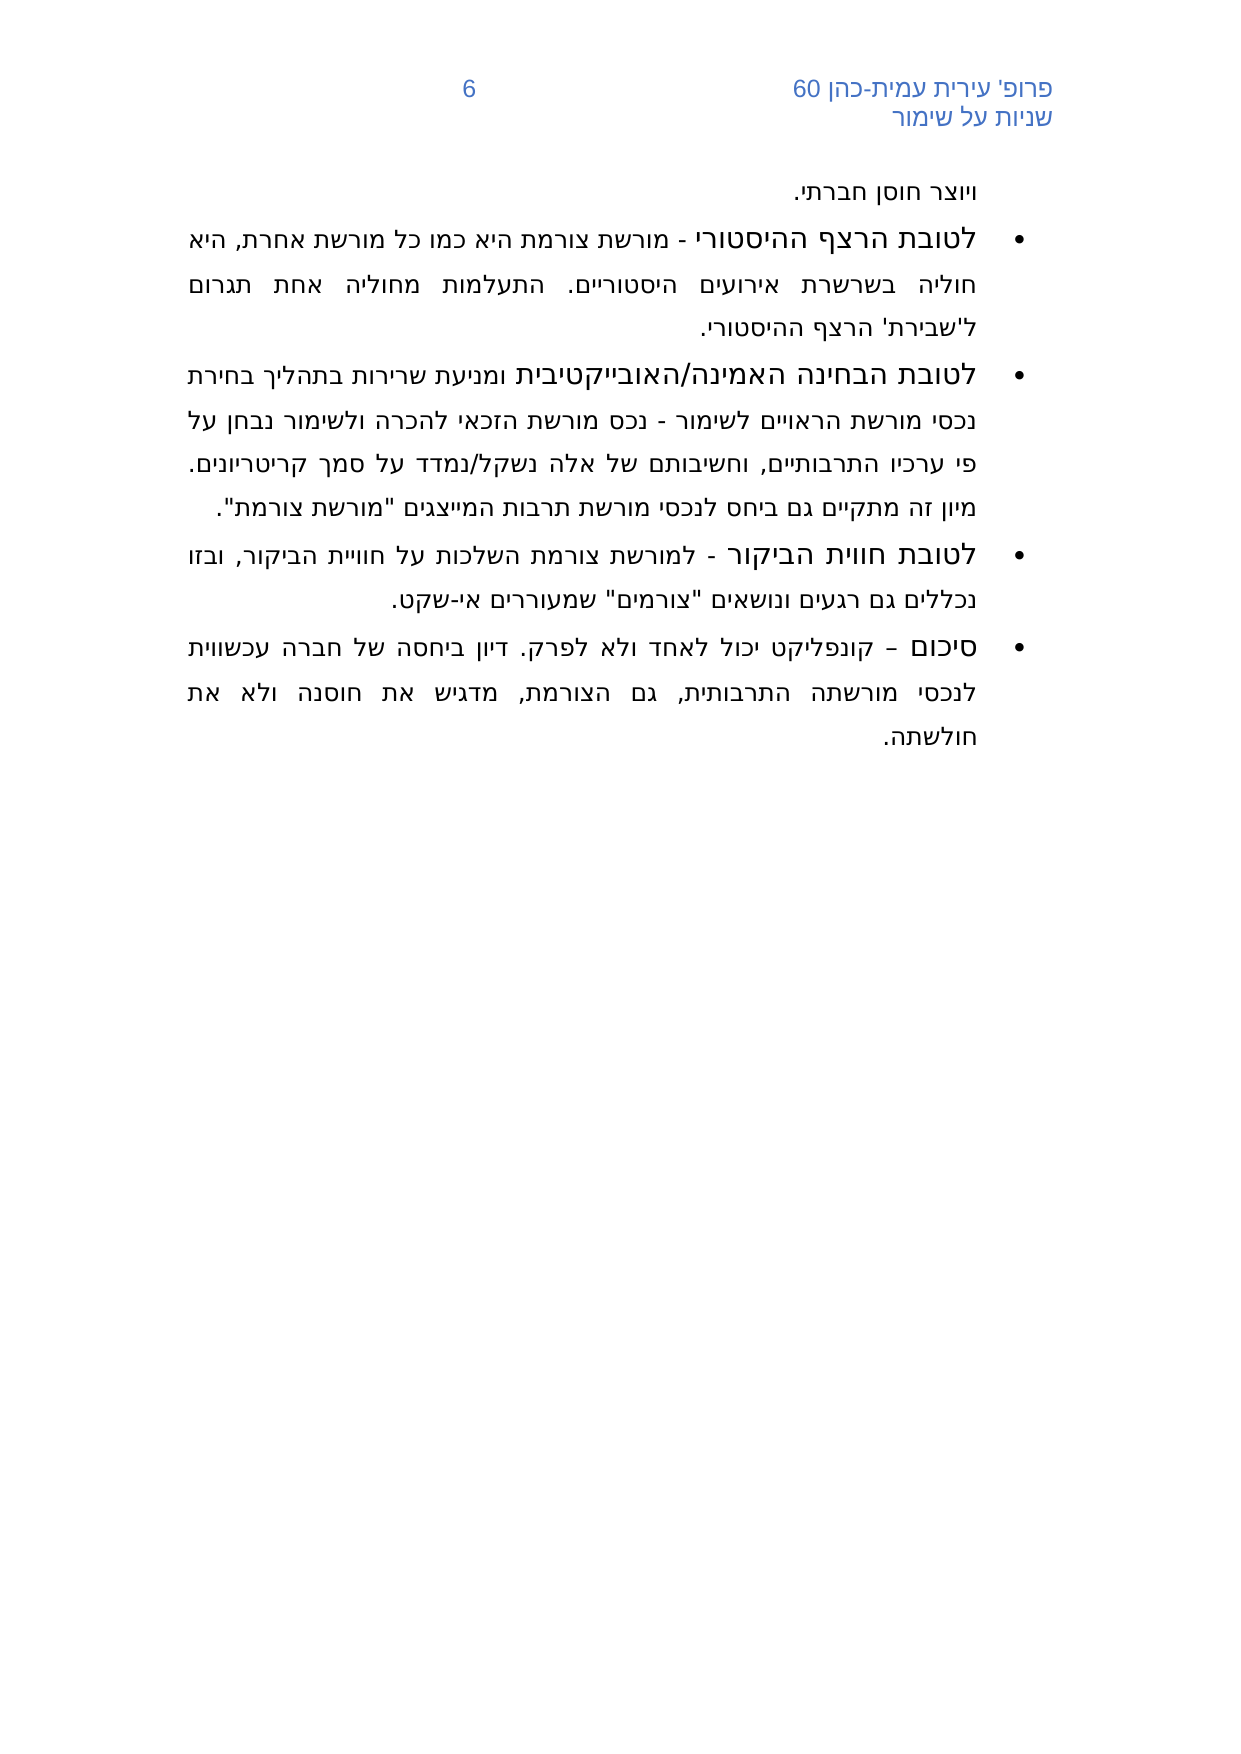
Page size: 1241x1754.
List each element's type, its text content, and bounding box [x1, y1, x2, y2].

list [187, 177, 1015, 207]
list לטובת הרצף ההיסטורי - מורשת צורמת היא כמו כל מורשת אחרת, היא חוליה בשרשרת אירועים היסטוריים. התעלמות מחוליה אחת תגרום ל'שבירת' הרצף ההיסטורי. [187, 221, 1015, 343]
list לטובת חווית הביקור - למורשת צורמת השלכות על חוויית הביקור, ובזו נכללים גם רגעים ונושאים "צורמים" שמעוררים אי-שקט. [187, 537, 1015, 615]
list לטובת הבחינה האמינה/האובייקטיבית ומניעת שרירות בתהליך בחירת נכסי מורשת הראויים לשימור - נכס מורשת הזכאי להכרה ולשימור נבחן על פי ערכיו התרבותיים, וחשיבותם של אלה נשקל/נמדד על סמך קריטריונים. מיון זה מתקיים גם ביחס לנכסי מורשת תרבות המייצגים "מורשת צורמת". [187, 357, 1015, 522]
list סיכום – קונפליקט יכול לאחד ולא לפרק. דיון ביחסה של חברה עכשווית לנכסי מורשתה התרבותית, גם הצורמת, מדגיש את חוסנה ולא את חולשתה. [187, 629, 1015, 751]
